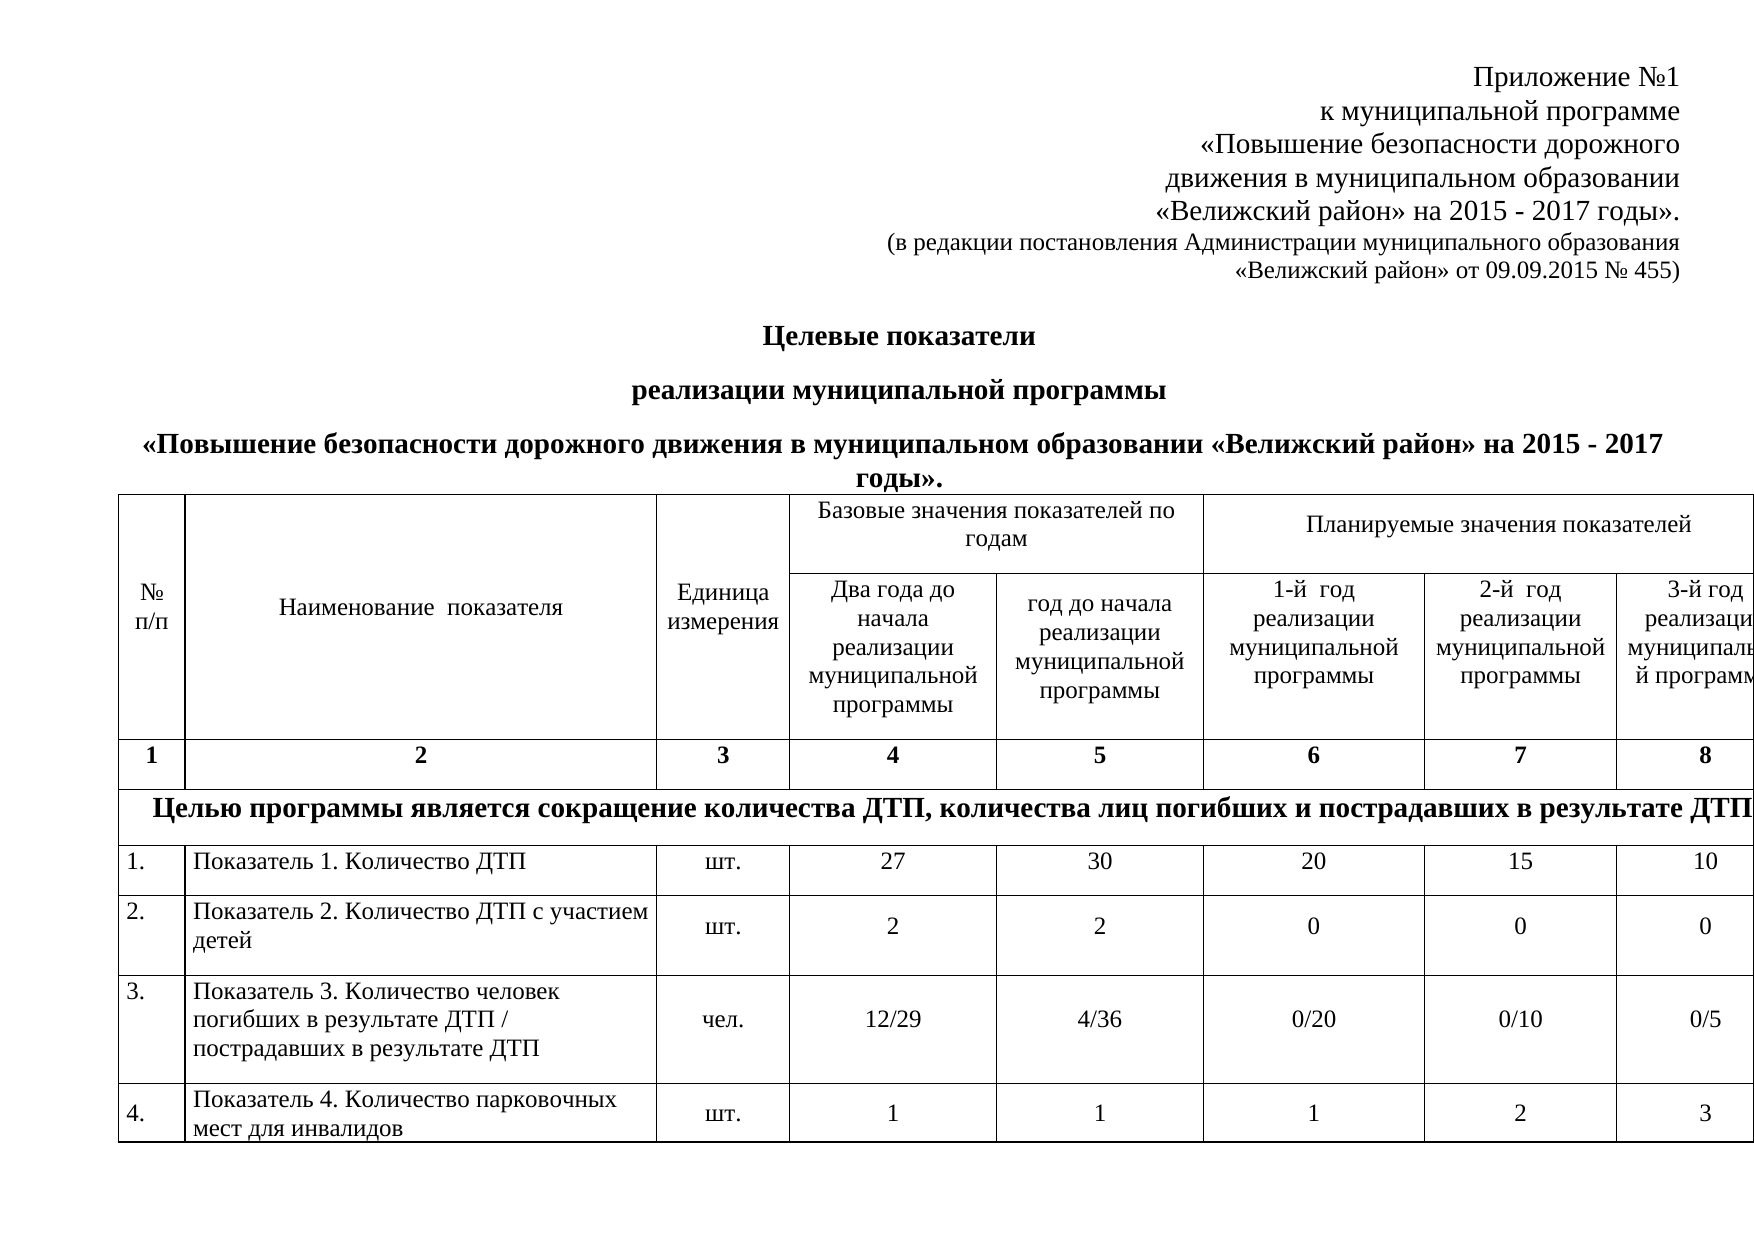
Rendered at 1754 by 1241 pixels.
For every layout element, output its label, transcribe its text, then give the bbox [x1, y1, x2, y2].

table_cell 1 [997, 1084, 1203, 1141]
table_cell шт. [657, 846, 789, 895]
table_cell 1 [119, 740, 184, 789]
table_cell 3 [1617, 1084, 1753, 1141]
table_cell 4 [790, 740, 996, 789]
table_cell 0/20 [1204, 976, 1424, 1083]
table_cell Показатель 2. Количество ДТП с участием детей [186, 896, 656, 975]
table_cell 2 [1425, 1084, 1616, 1141]
table_header Базовые значения показателей по годам [790, 495, 1203, 573]
table_cell 2 [186, 740, 656, 789]
table_cell 15 [1425, 846, 1616, 895]
table_cell 10 [1617, 846, 1753, 895]
table_cell 8 [1617, 740, 1753, 789]
table_cell 20 [1204, 846, 1424, 895]
table_cell 1 [790, 1084, 996, 1141]
table_cell 0 [1204, 896, 1424, 975]
table_cell 12/29 [790, 976, 996, 1083]
table_cell 7 [1425, 740, 1616, 789]
table_cell 4. [119, 1084, 184, 1141]
table_cell чел. [657, 976, 789, 1083]
text движения в муниципальном образовании [118, 160, 1680, 193]
table_cell 3. [119, 976, 184, 1083]
table_cell 2-й год реализации муниципальной программы [1425, 574, 1616, 739]
table_header Единица измерения [657, 495, 789, 739]
text к муниципальной программе [118, 93, 1680, 126]
table_cell 0/10 [1425, 976, 1616, 1083]
text «Велижский район» на 2015 - 2017 годы». [118, 193, 1680, 227]
table_cell Целью программы является сокращение количества ДТП, количества лиц погибших и пострадавших в результате ДТП. [119, 790, 1753, 845]
table_cell Показатель 4. Количество парковочных мест для инвалидов [186, 1084, 656, 1141]
table_cell 1. [119, 846, 184, 895]
text Целевые показатели [118, 318, 1680, 351]
table_cell 5 [997, 740, 1203, 789]
table_header № п/п [119, 495, 184, 739]
text «Повышение безопасности дорожного [118, 126, 1680, 160]
table_cell 2. [119, 896, 184, 975]
text «Велижский район» от 09.09.2015 № 455) [118, 256, 1680, 284]
table_cell 27 [790, 846, 996, 895]
table_cell 1-й год реализации муниципальной программы [1204, 574, 1424, 739]
table_cell год до начала реализации муниципальной программы [997, 574, 1203, 739]
table_cell 0 [1425, 896, 1616, 975]
table_cell 30 [997, 846, 1203, 895]
table_cell 3 [657, 740, 789, 789]
table_cell 2 [997, 896, 1203, 975]
table_cell Показатель 3. Количество человек погибших в результате ДТП / пострадавших в результате ДТП [186, 976, 656, 1083]
table_cell 0 [1617, 896, 1753, 975]
table_cell шт. [657, 1084, 789, 1141]
table_cell шт. [657, 896, 789, 975]
table_cell 3-й год реализации муниципальной программы [1617, 574, 1753, 739]
table_cell 6 [1204, 740, 1424, 789]
text «Повышение безопасности дорожного движения в муниципальном образовании «Велижский район» на 2015 - 2017 годы». [118, 427, 1680, 494]
table_cell Показатель 1. Количество ДТП [186, 846, 656, 895]
table_cell 4/36 [997, 976, 1203, 1083]
table_cell Два года до начала реализации муниципальной программы [790, 574, 996, 739]
text реализации муниципальной программы [118, 372, 1680, 406]
table_cell 1 [1204, 1084, 1424, 1141]
table_cell 0/5 [1617, 976, 1753, 1083]
table_cell 2 [790, 896, 996, 975]
text Приложение №1 [118, 59, 1680, 93]
text (в редакции постановления Администрации муниципального образования [118, 227, 1680, 256]
table_header Планируемые значения показателей [1204, 495, 1753, 573]
table_header Наименование показателя [186, 495, 656, 739]
